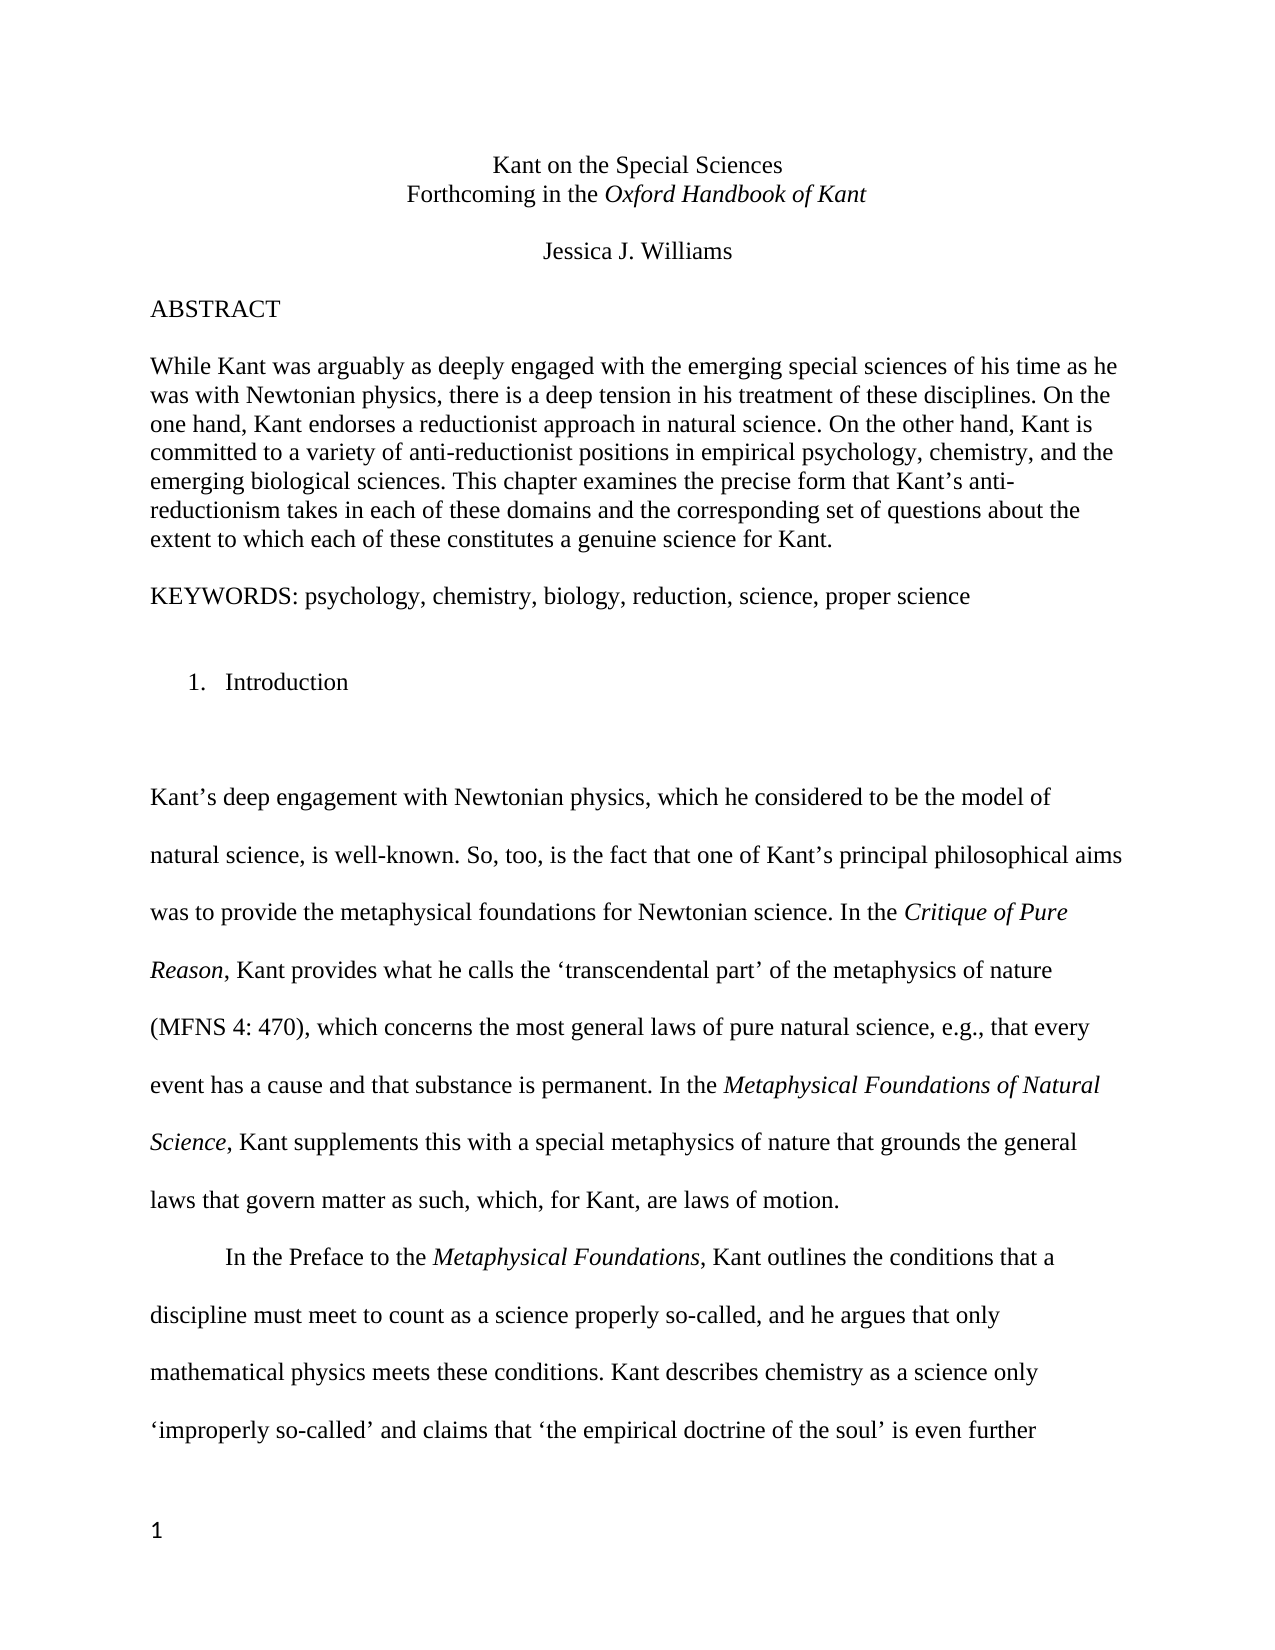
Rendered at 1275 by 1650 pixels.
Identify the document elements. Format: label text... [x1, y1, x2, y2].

text KEYWORDS: psychology, chemistry, biology, reduction, science, proper science [150, 581, 1125, 610]
text Jessica J. Williams [150, 236, 1125, 265]
text Kant’s deep engagement with Newtonian physics, which he considered to be the model of natural science, is well-known. So, too, is the fact that one of Kant’s principal philosophical aims was to provide the metaphysical foundations for Newtonian science. In the Critique of Pure Reason, Kant provides what he calls the ‘transcendental part’ of the metaphysics of nature (MFNS 4: 470), which concerns the most general laws of pure natural science, e.g., that every event has a cause and that substance is permanent. In the Metaphysical Foundations of Natural Science, Kant supplements this with a special metaphysics of nature that grounds the general laws that govern matter as such, which, for Kant, are laws of motion. [150, 782, 1125, 1214]
text Kant on the Special Sciences [150, 150, 1125, 179]
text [150, 1242, 1125, 1444]
text ABSTRACT [150, 294, 1125, 322]
text Forthcoming in the Oxford Handbook of Kant [150, 179, 1125, 207]
text While Kant was arguably as deeply engaged with the emerging special sciences of his time as he was with Newtonian physics, there is a deep tension in his treatment of these disciplines. On the one hand, Kant endorses a reductionist approach in natural science. On the other hand, Kant is committed to a variety of anti-reductionist positions in empirical psychology, chemistry, and the emerging biological sciences. This chapter examines the precise form that Kant’s anti-reductionism takes in each of these domains and the corresponding set of questions about the extent to which each of these constitutes a genuine science for Kant. [150, 351, 1125, 552]
list Introduction [187, 667, 1125, 696]
